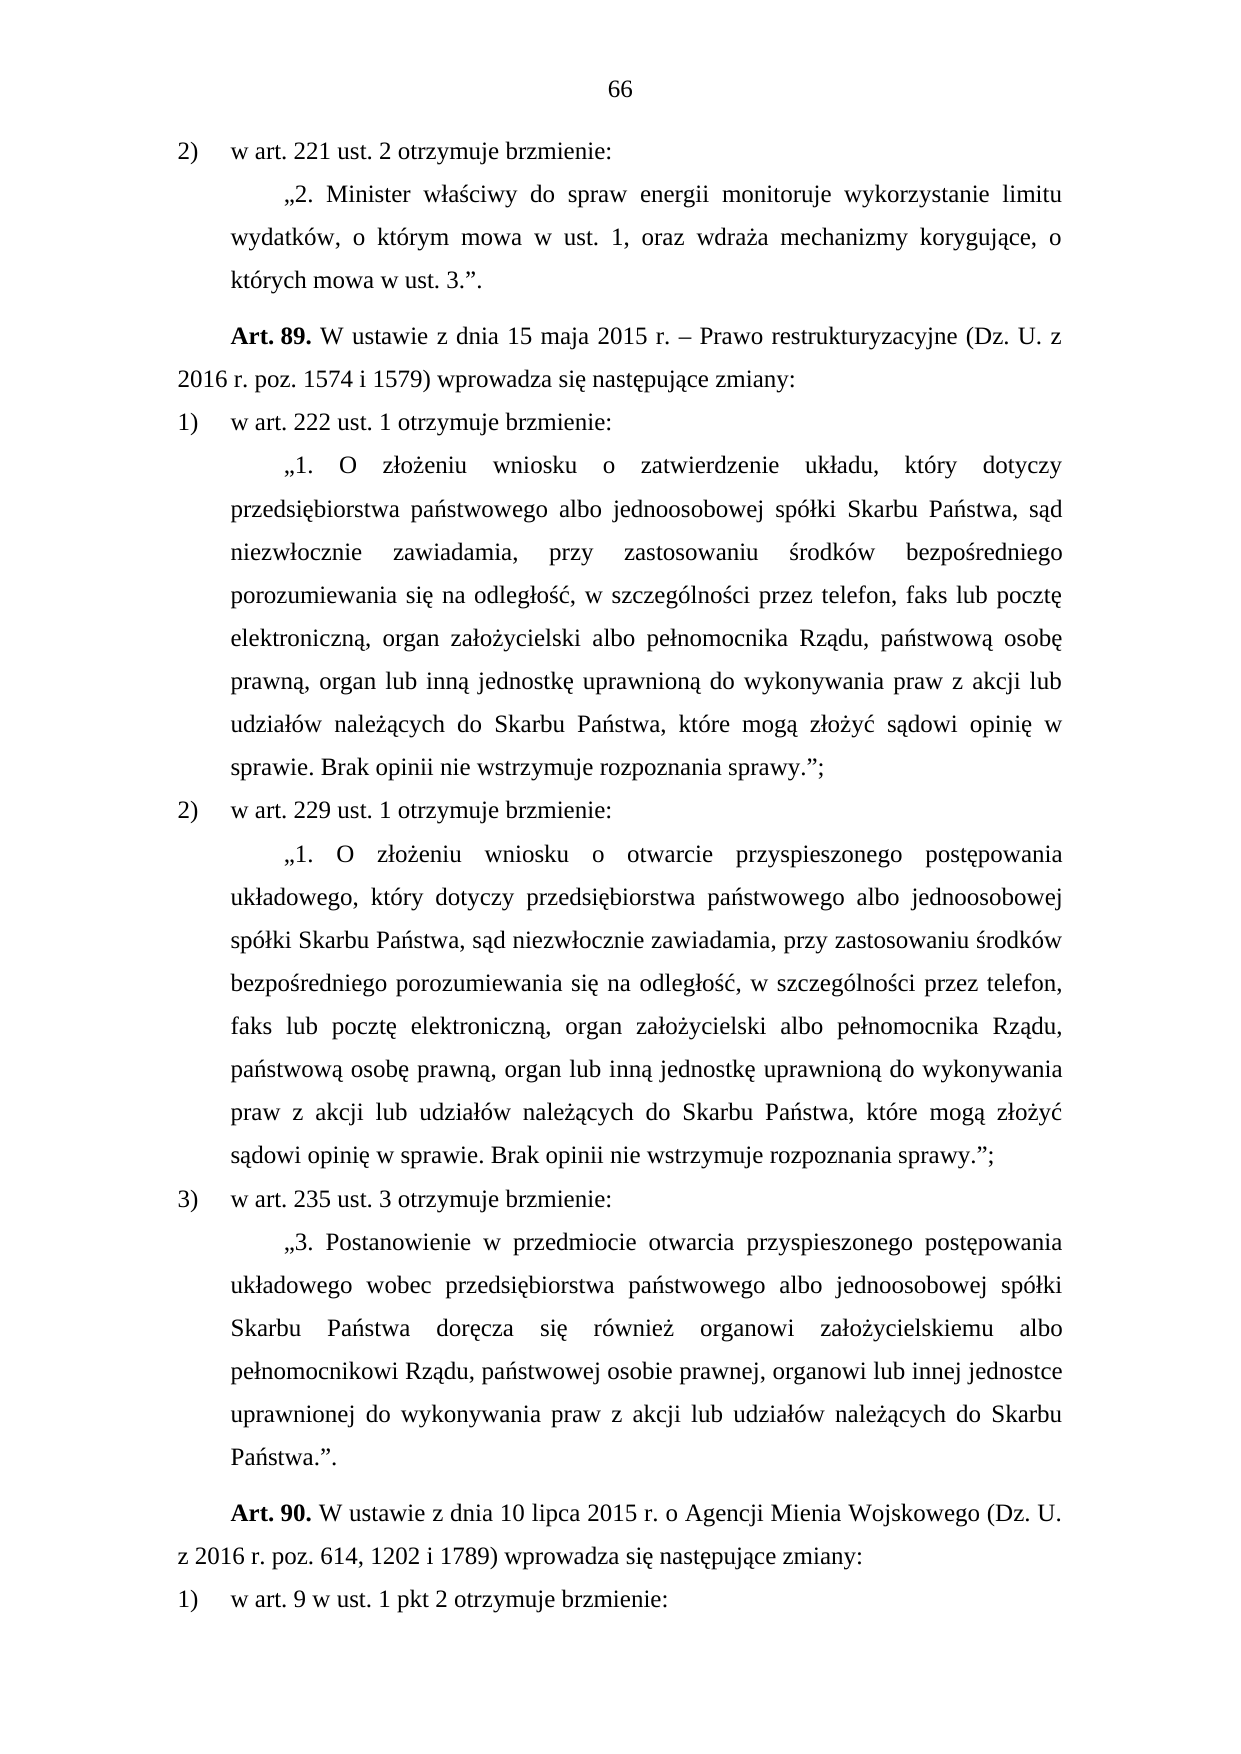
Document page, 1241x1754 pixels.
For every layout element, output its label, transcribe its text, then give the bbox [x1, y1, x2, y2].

text Art. 89. W ustawie z dnia 15 maja 2015 r. – Prawo restrukturyzacyjne (Dz. U. z 2016 r. poz. 1574 i 1579) wprowadza się następujące zmiany: [177, 321, 1063, 393]
text „1. O złożeniu wniosku o zatwierdzenie układu, który dotyczy przedsiębiorstwa państwowego albo jednoosobowej spółki Skarbu Państwa, sąd niezwłocznie zawiadamia, przy zastosowaniu środków bezpośredniego porozumiewania się na odległość, w szczególności przez telefon, faks lub pocztę elektroniczną, organ założycielski albo pełnomocnika Rządu, państwową osobę prawną, organ lub inną jednostkę uprawnioną do wykonywania praw z akcji lub udziałów należących do Skarbu Państwa, które mogą złożyć sądowi opinię w sprawie. Brak opinii nie wstrzymuje rozpoznania sprawy.”; [230, 451, 1063, 781]
text 3) w art. 235 ust. 3 otrzymuje brzmienie: [177, 1184, 1063, 1212]
text 2) w art. 221 ust. 2 otrzymuje brzmienie: [177, 136, 1063, 165]
text 1) w art. 222 ust. 1 otrzymuje brzmienie: [177, 407, 1063, 436]
text „3. Postanowienie w przedmiocie otwarcia przyspieszonego postępowania układowego wobec przedsiębiorstwa państwowego albo jednoosobowej spółki Skarbu Państwa doręcza się również organowi założycielskiemu albo pełnomocnikowi Rządu, państwowej osobie prawnej, organowi lub innej jednostce uprawnionej do wykonywania praw z akcji lub udziałów należących do Skarbu Państwa.”. [230, 1227, 1063, 1471]
text Art. 90. W ustawie z dnia 10 lipca 2015 r. o Agencji Mienia Wojskowego (Dz. U. z 2016 r. poz. 614, 1202 i 1789) wprowadza się następujące zmiany: [177, 1498, 1063, 1570]
text 1) w art. 9 w ust. 1 pkt 2 otrzymuje brzmienie: [177, 1584, 1063, 1613]
text „1. O złożeniu wniosku o otwarcie przyspieszonego postępowania układowego, który dotyczy przedsiębiorstwa państwowego albo jednoosobowej spółki Skarbu Państwa, sąd niezwłocznie zawiadamia, przy zastosowaniu środków bezpośredniego porozumiewania się na odległość, w szczególności przez telefon, faks lub pocztę elektroniczną, organ założycielski albo pełnomocnika Rządu, państwową osobę prawną, organ lub inną jednostkę uprawnioną do wykonywania praw z akcji lub udziałów należących do Skarbu Państwa, które mogą złożyć sądowi opinię w sprawie. Brak opinii nie wstrzymuje rozpoznania sprawy.”; [230, 839, 1063, 1169]
text 2) w art. 229 ust. 1 otrzymuje brzmienie: [177, 796, 1063, 824]
text „2. Minister właściwy do spraw energii monitoruje wykorzystanie limitu wydatków, o którym mowa w ust. 1, oraz wdraża mechanizmy korygujące, o których mowa w ust. 3.”. [230, 179, 1063, 294]
